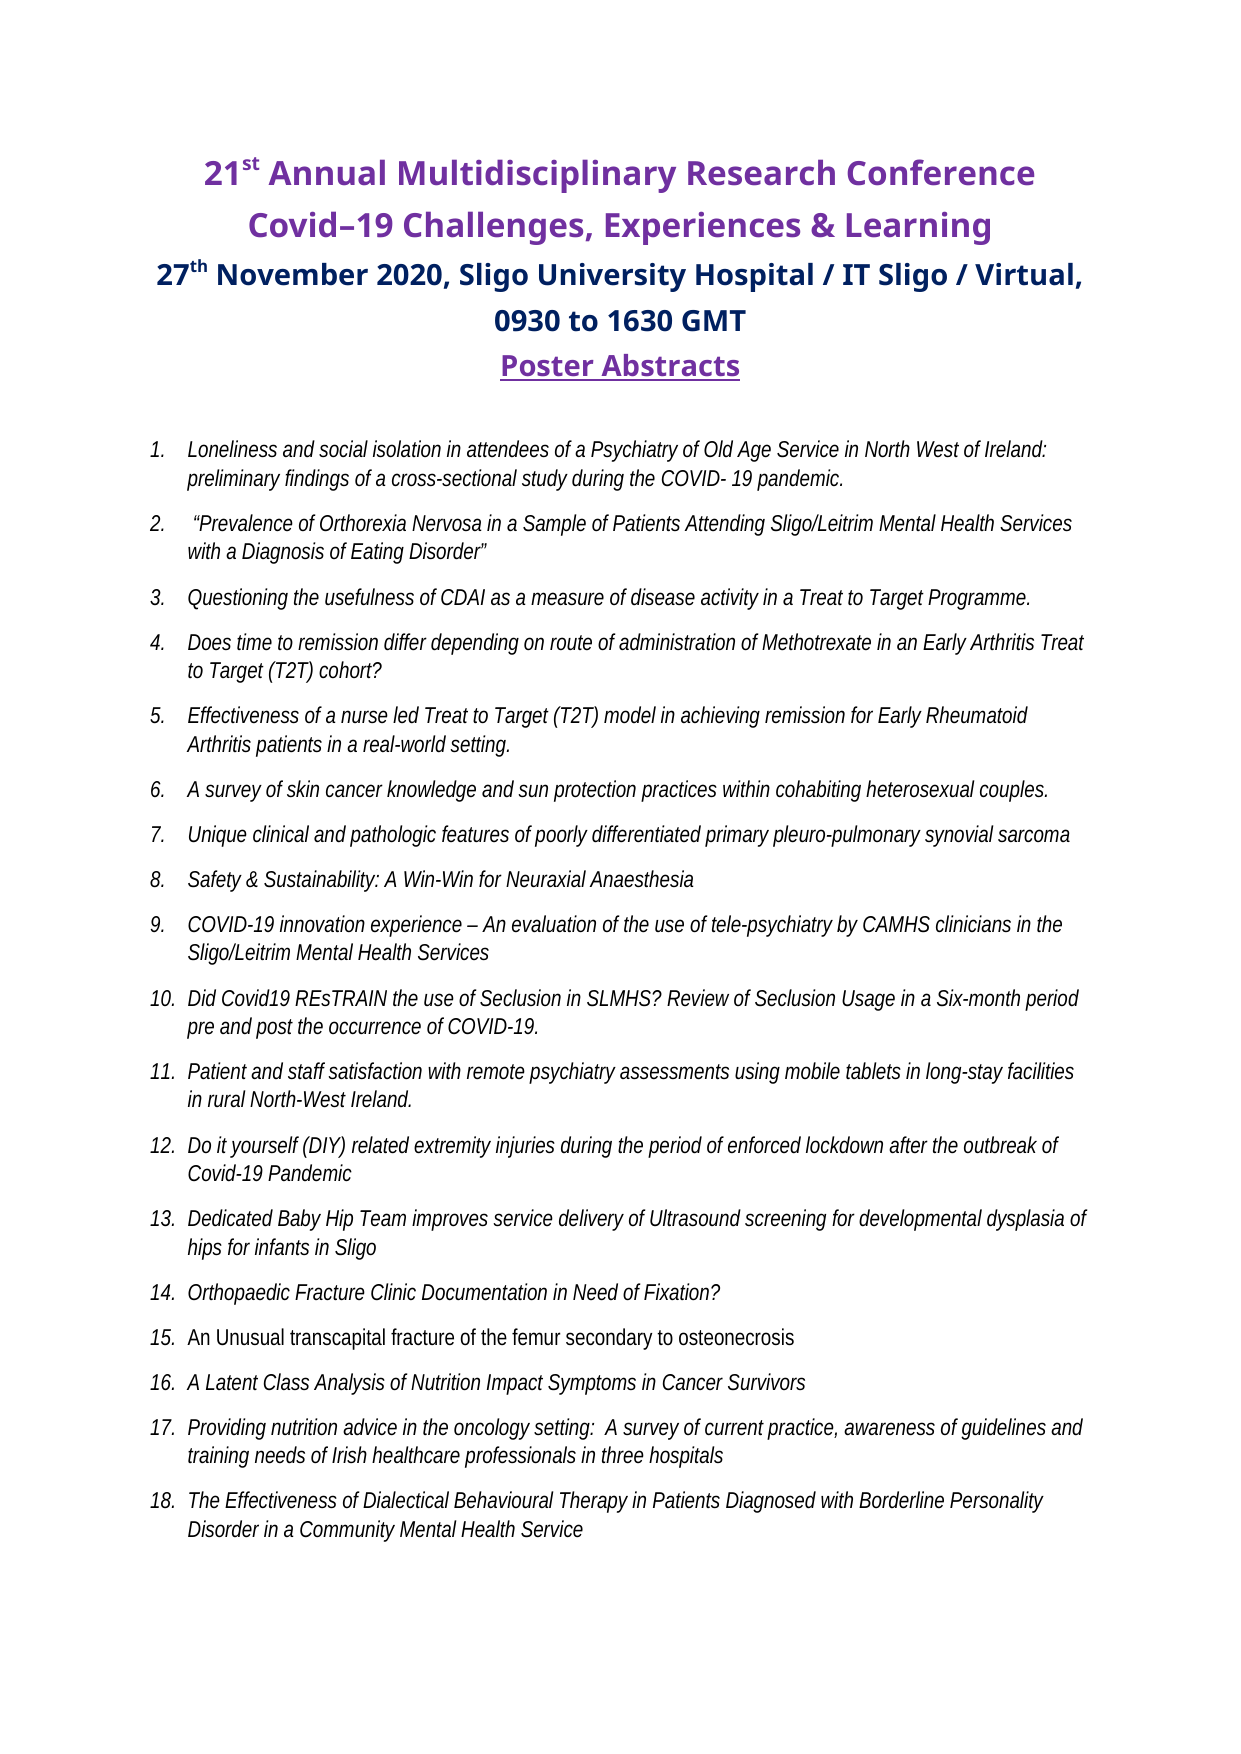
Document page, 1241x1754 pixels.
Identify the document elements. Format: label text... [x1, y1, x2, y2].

list Patient and staff satisfaction with remote psychiatry assessments using mobile tablets in long-stay facilities in rural North-West Ireland. [150, 1058, 1090, 1113]
list Unique clinical and pathologic features of poorly differentiated primary pleuro-pulmonary synovial sarcoma [150, 821, 1090, 847]
list An Unusual transcapital fracture of the femur secondary to osteonecrosis [150, 1324, 1090, 1350]
list Did Covid19 REsTRAIN the use of Seclusion in SLMHS? Review of Seclusion Usage in a Six-month period pre and post the occurrence of COVID-19. [150, 984, 1090, 1039]
list Loneliness and social isolation in attendees of a Psychiatry of Old Age Service in North West of Ireland: preliminary findings of a cross-sectional study during the COVID- 19 pandemic. [150, 436, 1090, 491]
list Dedicated Baby Hip Team improves service delivery of Ultrasound screening for developmental dysplasia of hips for infants in Sligo [150, 1205, 1090, 1260]
list Questioning the usefulness of CDAI as a measure of disease activity in a Treat to Target Programme. [150, 583, 1090, 610]
list Do it yourself (DIY) related extremity injuries during the period of enforced lockdown after the outbreak of Covid-19 Pandemic [150, 1132, 1090, 1186]
list Does time to remission differ depending on route of administration of Methotrexate in an Early Arthritis Treat to Target (T2T) cohort? [150, 628, 1090, 683]
text Poster Abstracts [150, 346, 1090, 385]
list Orthopaedic Fracture Clinic Documentation in Need of Fixation? [150, 1279, 1090, 1305]
text 21st Annual Multidisciplinary Research Conference [150, 150, 1090, 195]
list Safety & Sustainability: A Win-Win for Neuraxial Anaesthesia [150, 866, 1090, 892]
list A Latent Class Analysis of Nutrition Impact Symptoms in Cancer Survivors [150, 1369, 1090, 1395]
list COVID-19 innovation experience – An evaluation of the use of tele-psychiatry by CAMHS clinicians in the Sligo/Leitrim Mental Health Services [150, 911, 1090, 966]
text Covid–19 Challenges, Experiences & Learning [150, 202, 1090, 248]
list The Effectiveness of Dialectical Behavioural Therapy in Patients Diagnosed with Borderline Personality Disorder in a Community Mental Health Service [150, 1487, 1090, 1542]
list Providing nutrition advice in the oncology setting: A survey of current practice, awareness of guidelines and training needs of Irish healthcare professionals in three hospitals [150, 1414, 1090, 1469]
text 27th November 2020, Sligo University Hospital / IT Sligo / Virtual, 0930 to 1630 GMT [150, 254, 1090, 340]
list A survey of skin cancer knowledge and sun protection practices within cohabiting heterosexual couples. [150, 776, 1090, 802]
list “Prevalence of Orthorexia Nervosa in a Sample of Patients Attending Sligo/Leitrim Mental Health Services with a Diagnosis of Eating Disorder” [150, 510, 1090, 565]
list Effectiveness of a nurse led Treat to Target (T2T) model in achieving remission for Early Rheumatoid Arthritis patients in a real-world setting. [150, 702, 1090, 757]
